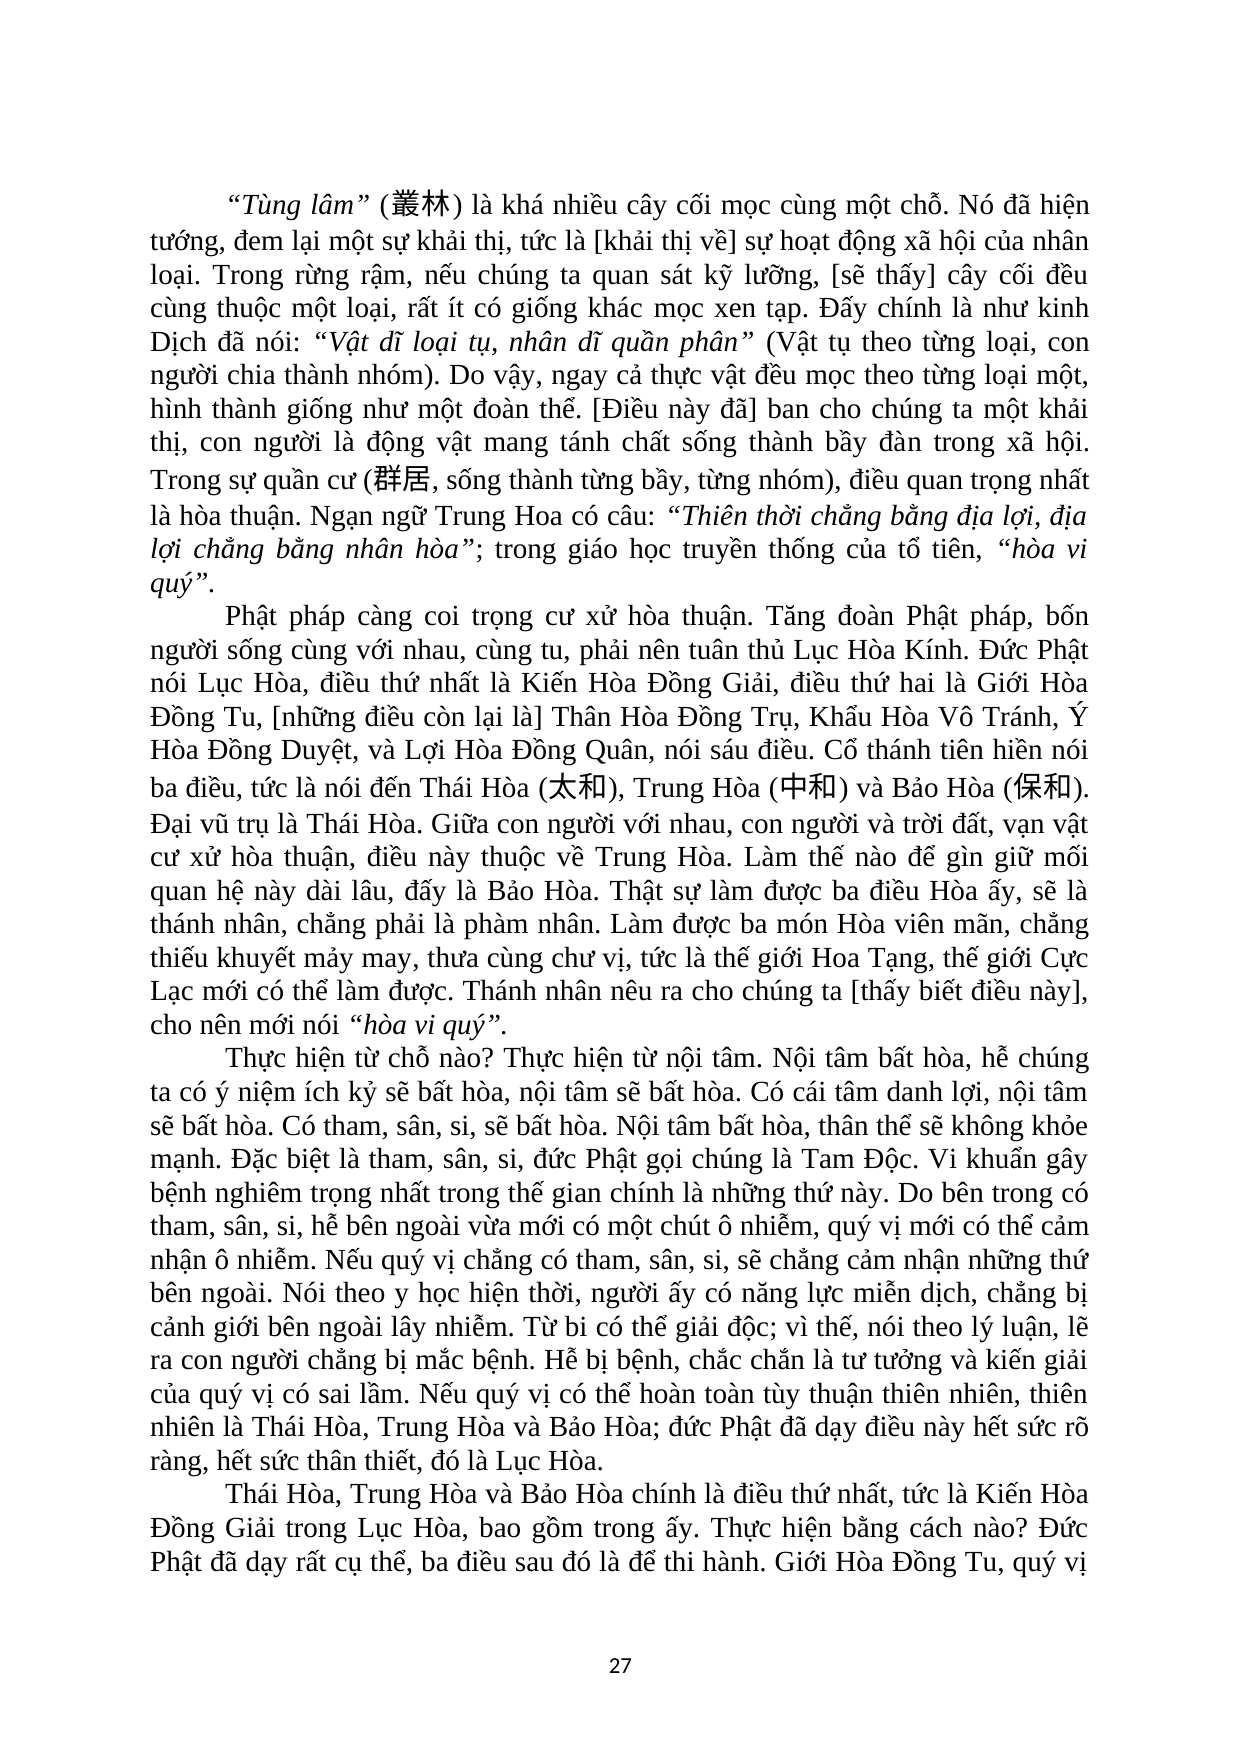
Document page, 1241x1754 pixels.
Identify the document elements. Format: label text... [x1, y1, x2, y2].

text Phật pháp càng coi trọng cư xử hòa thuận. Tăng đoàn Phật pháp, bốn người sống cùng với nhau, cùng tu, phải nên tuân thủ Lục Hòa Kính. Đức Phật nói Lục Hòa, điều thứ nhất là Kiến Hòa Đồng Giải, điều thứ hai là Giới Hòa Đồng Tu, [những điều còn lại là] Thân Hòa Đồng Trụ, Khẩu Hòa Vô Tránh, Ý Hòa Đồng Duyệt, và Lợi Hòa Đồng Quân, nói sáu điều. Cổ thánh tiên hiền nói ba điều, tức là nói đến Thái Hòa (太和), Trung Hòa (中和) và Bảo Hòa (保和). Đại vũ trụ là Thái Hòa. Giữa con người với nhau, con người và trời đất, vạn vật cư xử hòa thuận, điều này thuộc về Trung Hòa. Làm thế nào để gìn giữ mối quan hệ này dài lâu, đấy là Bảo Hòa. Thật sự làm được ba điều Hòa ấy, sẽ là thánh nhân, chẳng phải là phàm nhân. Làm được ba món Hòa viên mãn, chẳng thiếu khuyết mảy may, thưa cùng chư vị, tức là thế giới Hoa Tạng, thế giới Cực Lạc mới có thể làm được. Thánh nhân nêu ra cho chúng ta [thấy biết điều này], cho nên mới nói “hòa vi quý”. [150, 598, 1090, 1041]
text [150, 1477, 1090, 1577]
text “Tùng lâm” (叢林) là khá nhiều cây cối mọc cùng một chỗ. Nó đã hiện tướng, đem lại một sự khải thị, tức là [khải thị về] sự hoạt động xã hội của nhân loại. Trong rừng rậm, nếu chúng ta quan sát kỹ lưỡng, [sẽ thấy] cây cối đều cùng thuộc một loại, rất ít có giống khác mọc xen tạp. Đấy chính là như kinh Dịch đã nói: “Vật dĩ loại tụ, nhân dĩ quần phân” (Vật tụ theo từng loại, con người chia thành nhóm). Do vậy, ngay cả thực vật đều mọc theo từng loại một, hình thành giống như một đoàn thể. [Điều này đã] ban cho chúng ta một khải thị, con người là động vật mang tánh chất sống thành bầy đàn trong xã hội. Trong sự quần cư (群居, sống thành từng bầy, từng nhóm), điều quan trọng nhất là hòa thuận. Ngạn ngữ Trung Hoa có câu: “Thiên thời chẳng bằng địa lợi, địa lợi chẳng bằng nhân hòa”; trong giáo học truyền thống của tổ tiên, “hòa vi quý”. [150, 183, 1090, 598]
text Thực hiện từ chỗ nào? Thực hiện từ nội tâm. Nội tâm bất hòa, hễ chúng ta có ý niệm ích kỷ sẽ bất hòa, nội tâm sẽ bất hòa. Có cái tâm danh lợi, nội tâm sẽ bất hòa. Có tham, sân, si, sẽ bất hòa. Nội tâm bất hòa, thân thể sẽ không khỏe mạnh. Đặc biệt là tham, sân, si, đức Phật gọi chúng là Tam Độc. Vi khuẩn gây bệnh nghiêm trọng nhất trong thế gian chính là những thứ này. Do bên trong có tham, sân, si, hễ bên ngoài vừa mới có một chút ô nhiễm, quý vị mới có thể cảm nhận ô nhiễm. Nếu quý vị chẳng có tham, sân, si, sẽ chẳng cảm nhận những thứ bên ngoài. Nói theo y học hiện thời, người ấy có năng lực miễn dịch, chẳng bị cảnh giới bên ngoài lây nhiễm. Từ bi có thể giải độc; vì thế, nói theo lý luận, lẽ ra con người chẳng bị mắc bệnh. Hễ bị bệnh, chắc chắn là tư tưởng và kiến giải của quý vị có sai lầm. Nếu quý vị có thể hoàn toàn tùy thuận thiên nhiên, thiên nhiên là Thái Hòa, Trung Hòa và Bảo Hòa; đức Phật đã dạy điều này hết sức rõ ràng, hết sức thân thiết, đó là Lục Hòa. [150, 1041, 1090, 1477]
